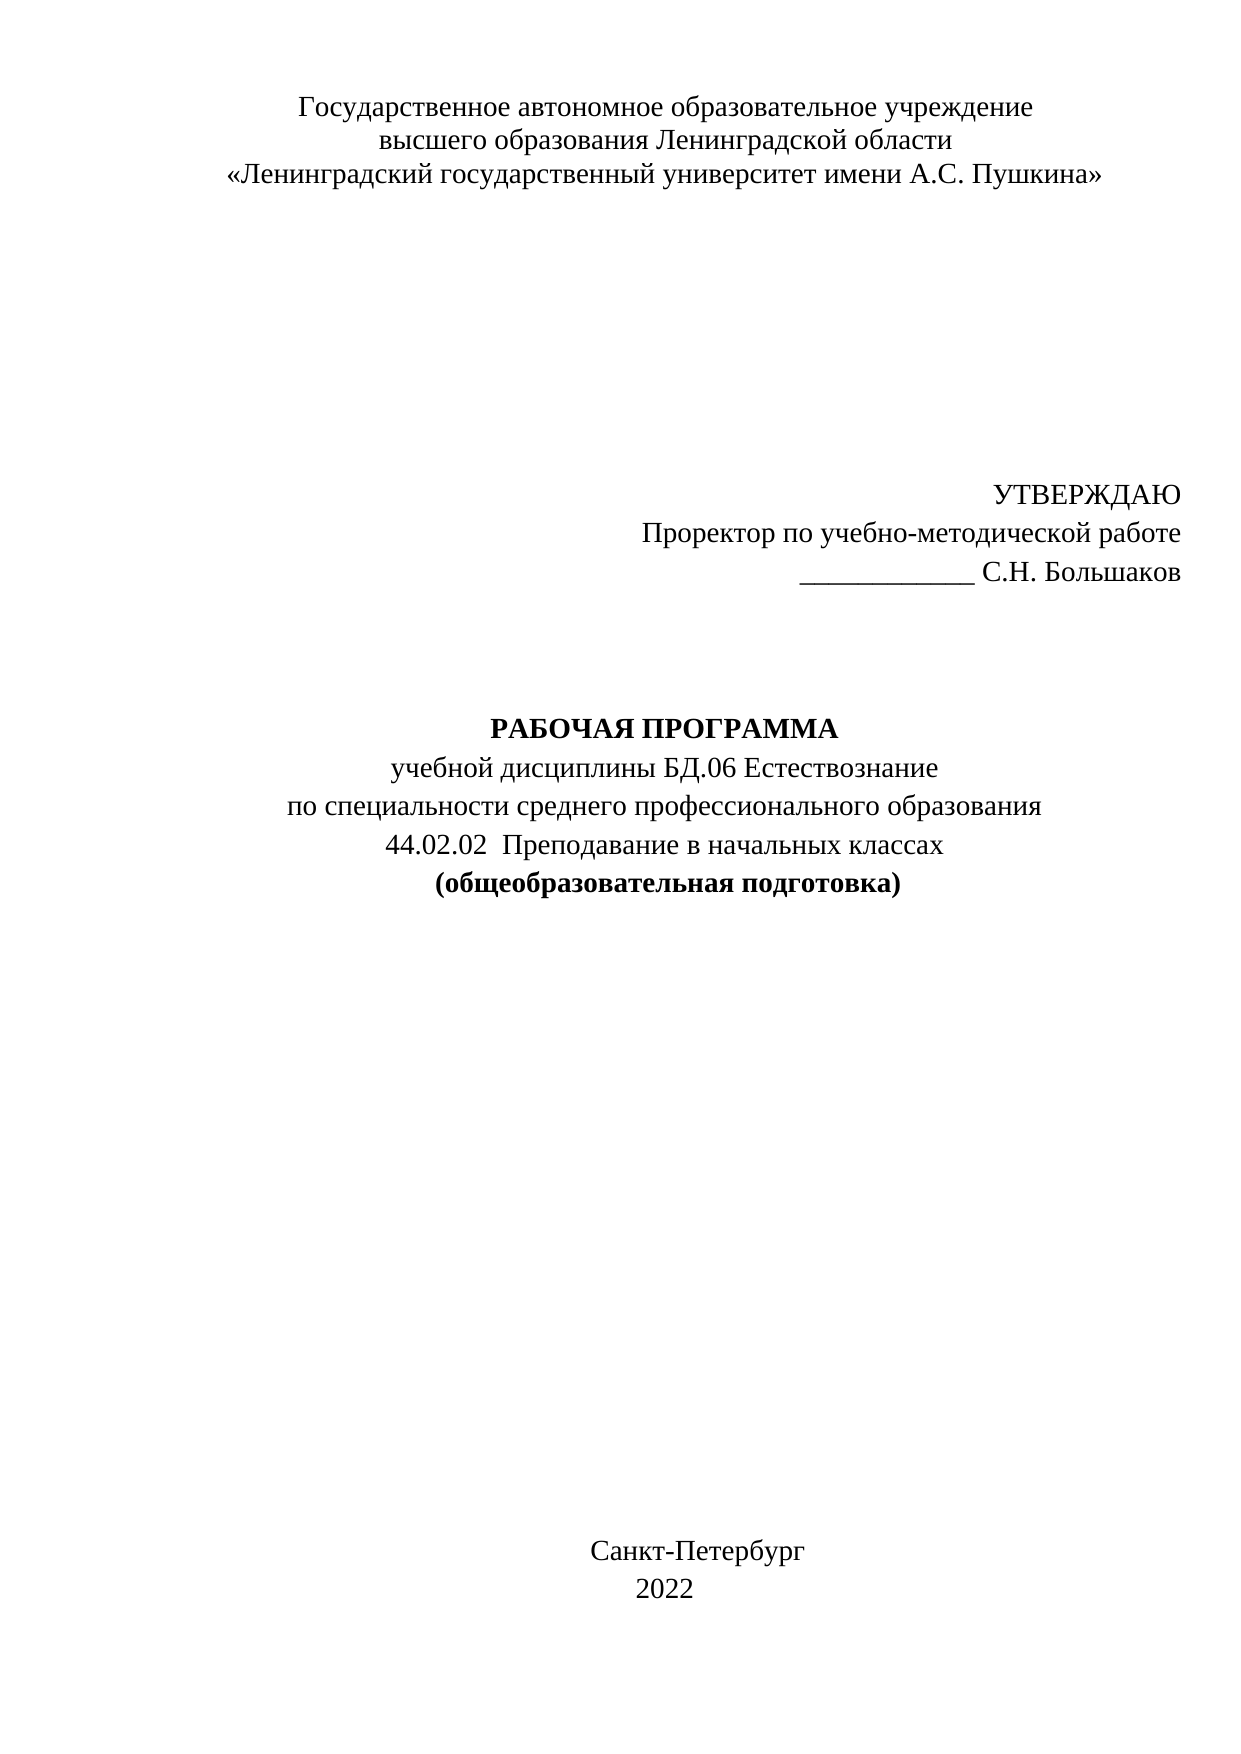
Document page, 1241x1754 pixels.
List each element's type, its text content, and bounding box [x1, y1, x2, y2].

text высшего образования Ленинградской области [150, 122, 1181, 156]
text (общеобразовательная подготовка) [148, 866, 1181, 899]
text учебной дисциплины БД.06 Естествознание [148, 750, 1181, 783]
text 2022 [148, 1572, 1181, 1605]
text УТВЕРЖДАЮ [148, 477, 1181, 511]
text 44.02.02 Преподавание в начальных классах [148, 827, 1181, 861]
text Санкт-Петербург [516, 1533, 1181, 1567]
text Государственное автономное образовательное учреждение [150, 89, 1181, 122]
text ____________ С.Н. Большаков [148, 554, 1181, 588]
text «Ленинградский государственный университет имени А.С. Пушкина» [148, 156, 1181, 189]
text по специальности среднего профессионального образования [148, 788, 1181, 822]
text РАБОЧАЯ ПРОГРАММа [148, 711, 1181, 745]
text Проректор по учебно-методической работе [148, 516, 1181, 549]
